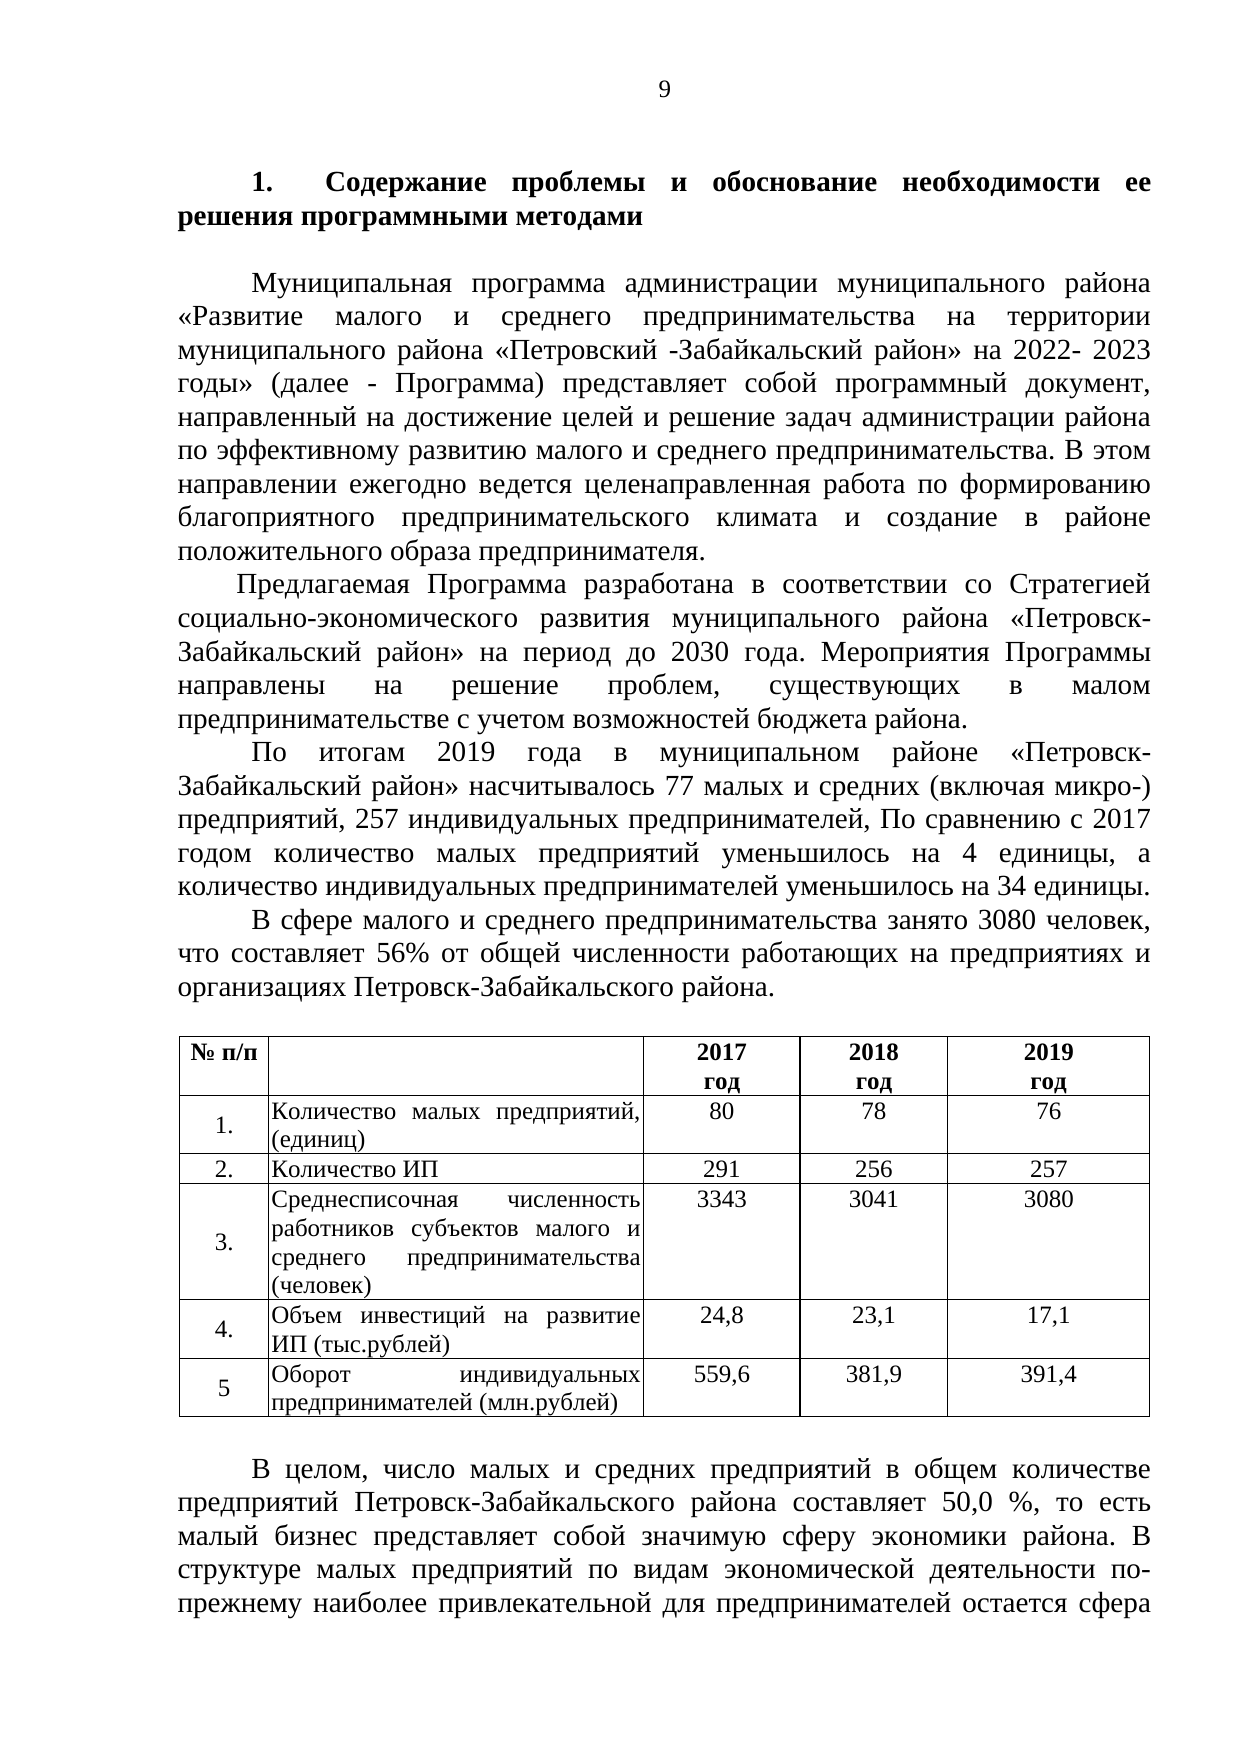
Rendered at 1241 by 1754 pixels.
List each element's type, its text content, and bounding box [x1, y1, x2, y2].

table_cell Объем инвестиций на развитие ИП (тыс.рублей) [269, 1300, 643, 1358]
table_cell 3. [180, 1184, 268, 1299]
table_cell 381,9 [801, 1359, 947, 1416]
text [177, 1451, 1152, 1618]
table_header 2018 год [801, 1037, 947, 1095]
table_cell 3080 [948, 1184, 1149, 1299]
text Предлагаемая Программа разработана в соответствии со Стратегией социально-экономического развития муниципального района «Петровск-Забайкальский район» на период до 2030 года. Мероприятия Программы направлены на решение проблем, существующих в малом предпринимательстве с учетом возможностей бюджета района. [177, 567, 1152, 734]
table_cell 4. [180, 1300, 268, 1358]
table_cell 559,6 [644, 1359, 799, 1416]
table_cell 17,1 [948, 1300, 1149, 1358]
table_cell 3343 [644, 1184, 799, 1299]
table_cell 80 [644, 1096, 799, 1153]
table_cell 256 [801, 1154, 947, 1183]
table_cell 78 [801, 1096, 947, 1153]
table_header [269, 1037, 643, 1095]
table_cell 1. [180, 1096, 268, 1153]
table_cell 23,1 [801, 1300, 947, 1358]
table_cell Оборот индивидуальных предпринимателей (млн.рублей) [269, 1359, 643, 1416]
table_header № п/п [180, 1037, 268, 1095]
table_cell 24,8 [644, 1300, 799, 1358]
text В сфере малого и среднего предпринимательства занято 3080 человек, что составляет 56% от общей численности работающих на предприятиях и организациях Петровск-Забайкальского района. [177, 902, 1152, 1003]
text Муниципальная программа администрации муниципального района «Развитие малого и среднего предпринимательства на территории муниципального района «Петровский -Забайкальский район» на 2022- 2023 годы» (далее - Программа) представляет собой программный документ, направленный на достижение целей и решение задач администрации района по эффективному развитию малого и среднего предпринимательства. В этом направлении ежегодно ведется целенаправленная работа по формированию благоприятного предпринимательского климата и создание в районе положительного образа предпринимателя. [177, 265, 1152, 567]
text По итогам 2019 года в муниципальном районе «Петровск-Забайкальский район» насчитывалось 77 малых и средних (включая микро-) предприятий, 257 индивидуальных предпринимателей, По сравнению с 2017 годом количество малых предприятий уменьшилось на 4 единицы, а количество индивидуальных предпринимателей уменьшилось на 34 единицы. [177, 734, 1152, 902]
table_header 2017 год [644, 1037, 799, 1095]
table_cell 291 [644, 1154, 799, 1183]
table_header 2019 год [948, 1037, 1149, 1095]
table_cell 391,4 [948, 1359, 1149, 1416]
table_cell 5 [180, 1359, 268, 1416]
table_cell Количество ИП [269, 1154, 643, 1183]
table_cell 2. [180, 1154, 268, 1183]
table_cell 76 [948, 1096, 1149, 1153]
list Содержание проблемы и обоснование необходимости ее решения программными методами [177, 164, 1152, 231]
table_cell 257 [948, 1154, 1149, 1183]
table_cell Среднесписочная численность работников субъектов малого и среднего предпринимательства (человек) [269, 1184, 643, 1299]
table_cell Количество малых предприятий, (единиц) [269, 1096, 643, 1153]
table_cell 3041 [801, 1184, 947, 1299]
